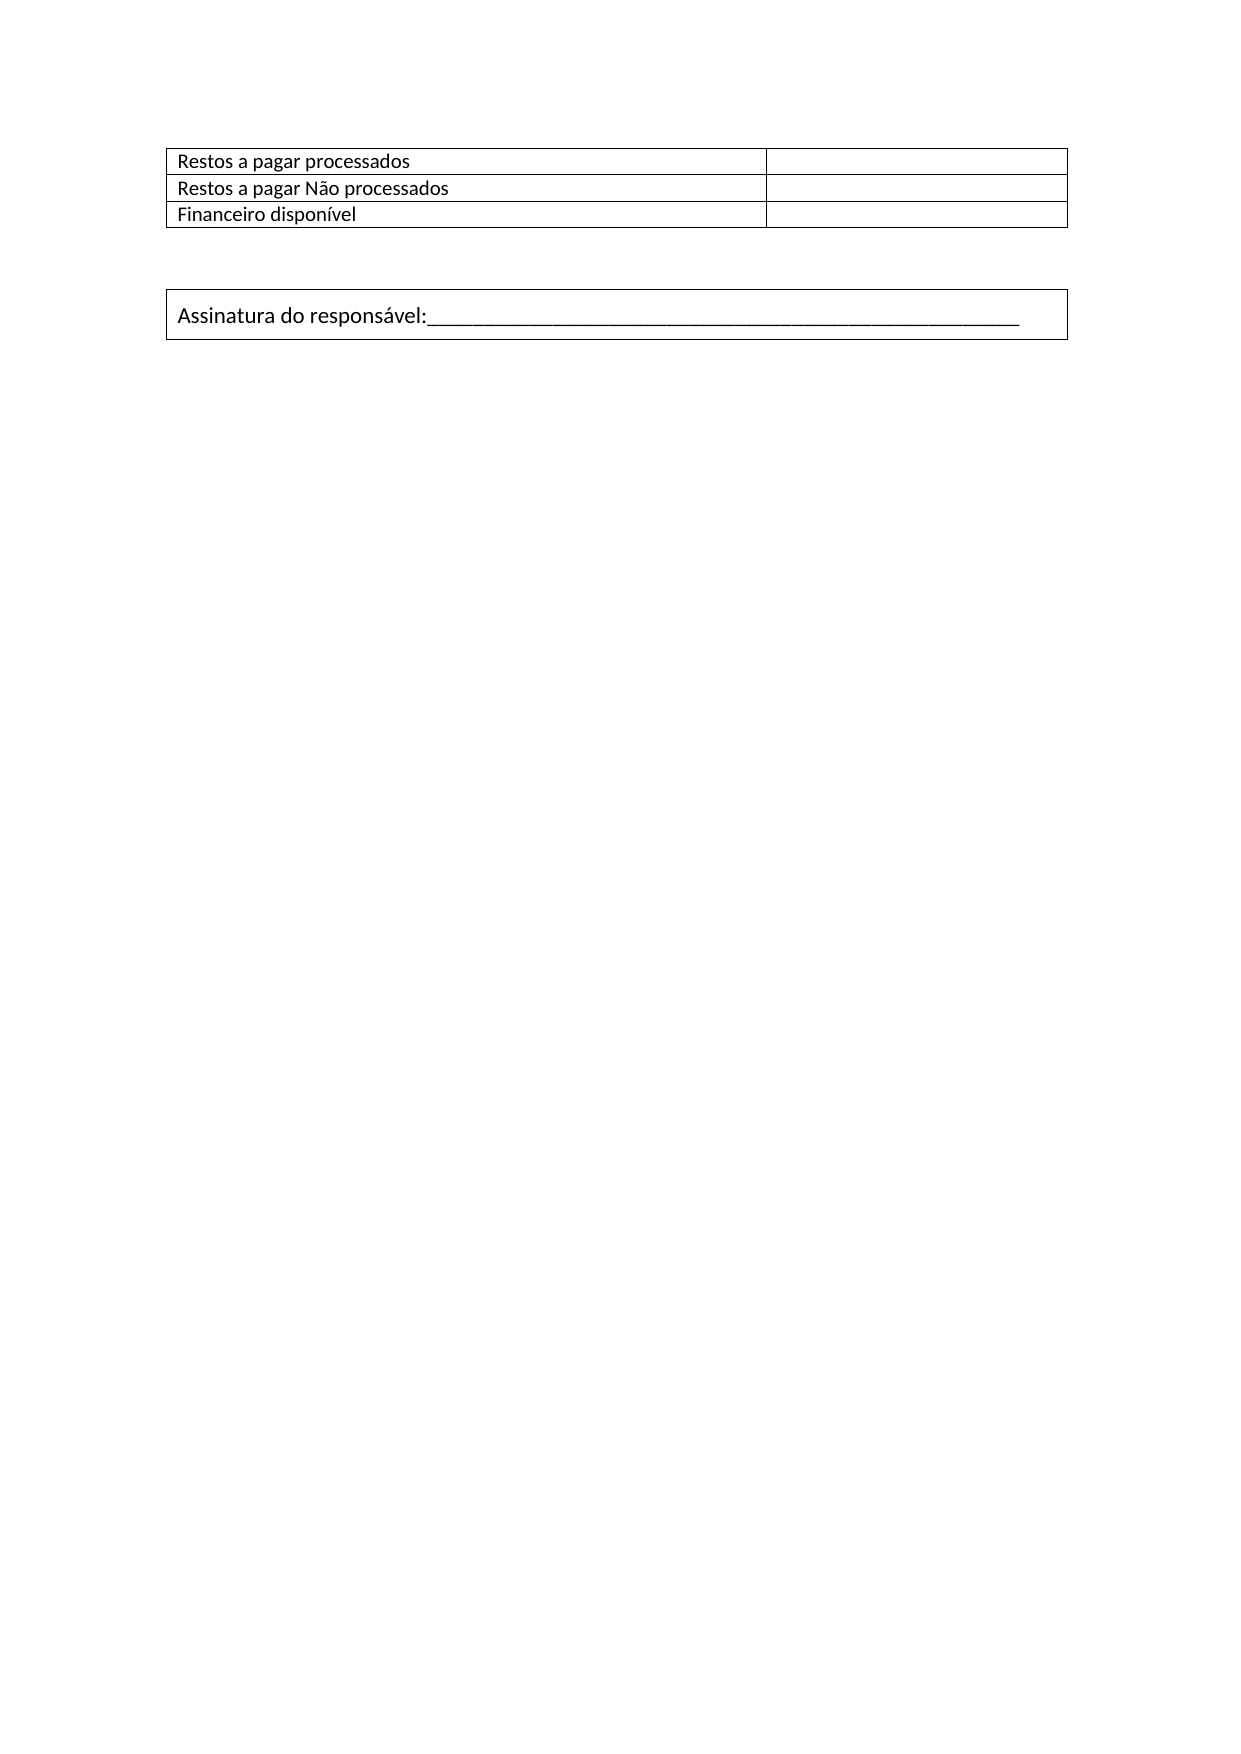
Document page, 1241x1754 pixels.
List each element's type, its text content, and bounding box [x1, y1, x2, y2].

table_cell Restos a pagar Não processados [167, 175, 766, 201]
table_cell Restos a pagar processados [167, 149, 766, 174]
table_cell Financeiro disponível [167, 202, 766, 227]
table_cell [767, 149, 1067, 174]
table_cell [767, 202, 1067, 227]
table_cell [767, 175, 1067, 201]
table_header Assinatura do responsável:____________________________________________________ [167, 290, 1067, 339]
